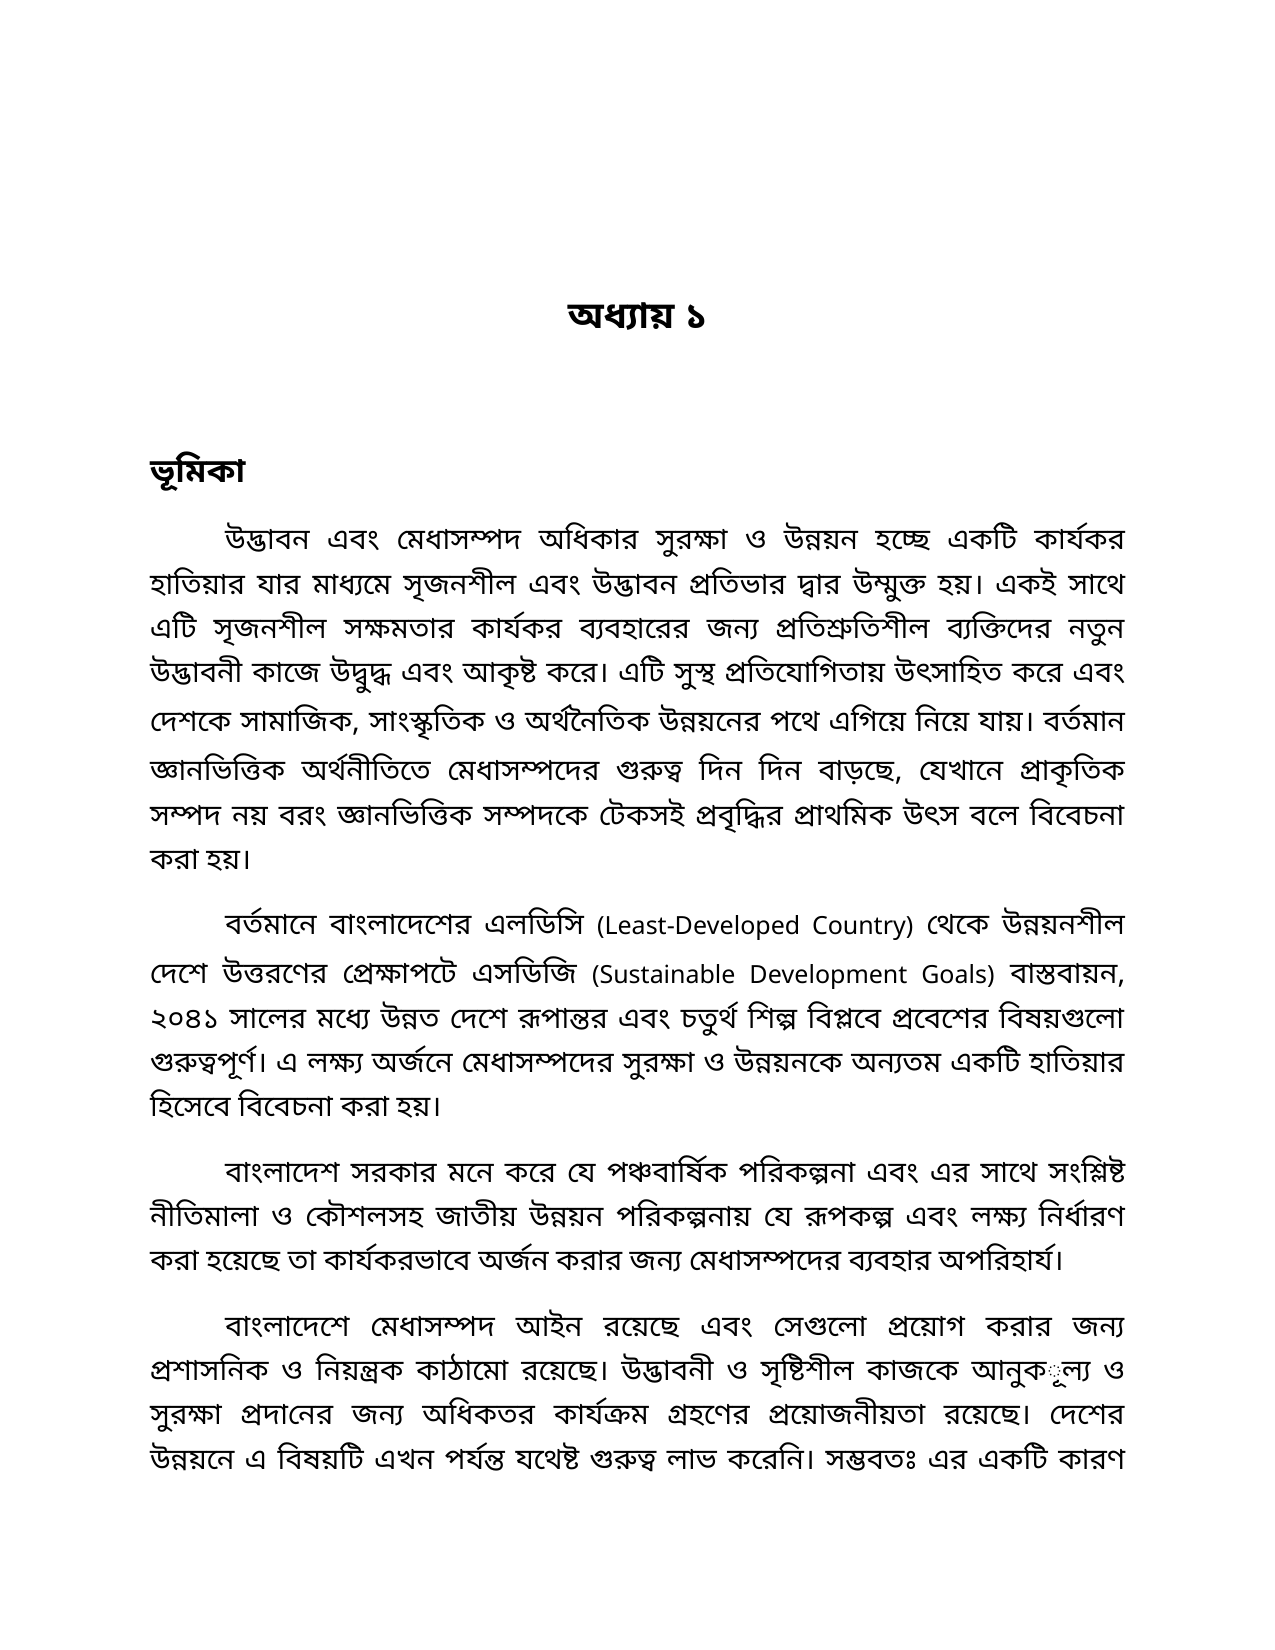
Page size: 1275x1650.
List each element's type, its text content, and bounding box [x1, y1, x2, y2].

text অধ্যায় ১ [150, 294, 1125, 344]
text উদ্ভাবন এবং মেধাসম্পদ অধিকার সুরক্ষা ও উন্নয়ন হচ্ছে একটি কার্যকর হাতিয়ার যার মাধ্যমে সৃজনশীল এবং উদ্ভাবন প্রতিভার দ্বার উম্মুক্ত হয়। একই সাথে এটি সৃজনশীল সক্ষমতার কার্যকর ব্যবহারের জন্য প্রতিশ্রুতিশীল ব্যক্তিদের নতুন উদ্ভাবনী কাজে উদ্বুদ্ধ এবং আকৃষ্ট করে। এটি সুস্থ প্রতিযোগিতায় উৎসাহিত করে এবং দেশকে সামাজিক, সাংস্কৃতিক ও অর্থনৈতিক উন্নয়নের পথে এগিয়ে নিয়ে যায়। বর্তমান জ্ঞানভিত্তিক অর্থনীতিতে মেধাসম্পদের গুরুত্ব দিন দিন বাড়ছে, যেখানে প্রাকৃতিক সম্পদ নয় বরং জ্ঞানভিত্তিক সম্পদকে টেকসই প্রবৃদ্ধির প্রাথমিক উৎস বলে বিবেচনা করা হয়। [150, 523, 1125, 881]
text বাংলাদেশ সরকার মনে করে যে পঞ্চবার্ষিক পরিকল্পনা এবং এর সাথে সংশ্লিষ্ট নীতিমালা ও কৌশলসহ জাতীয় উন্নয়ন পরিকল্পনায় যে রূপকল্প এবং লক্ষ্য নির্ধারণ করা হয়েছে তা কার্যকরভাবে অর্জন করার জন্য মেধাসম্পদের ব্যবহার অপরিহার্য। [150, 1155, 1125, 1283]
text ভূমিকা [150, 451, 1125, 496]
text বর্তমানে বাংলাদেশের এলডিসি (Least-Developed Country) থেকে উন্নয়নশীল দেশে উত্তরণের প্রেক্ষাপটে এসডিজি (Sustainable Development Goals) বাস্তবায়ন, ২০৪১ সালের মধ্যে উন্নত দেশে রূপান্তর এবং চতুর্থ শিল্প বিপ্লবে প্রবেশের বিষয়গুলো গুরুত্বপূর্ণ। এ লক্ষ্য অর্জনে মেধাসম্পদের সুরক্ষা ও উন্নয়নকে অন্যতম একটি হাতিয়ার হিসেবে বিবেচনা করা হয়। [150, 908, 1125, 1129]
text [150, 1309, 1125, 1481]
